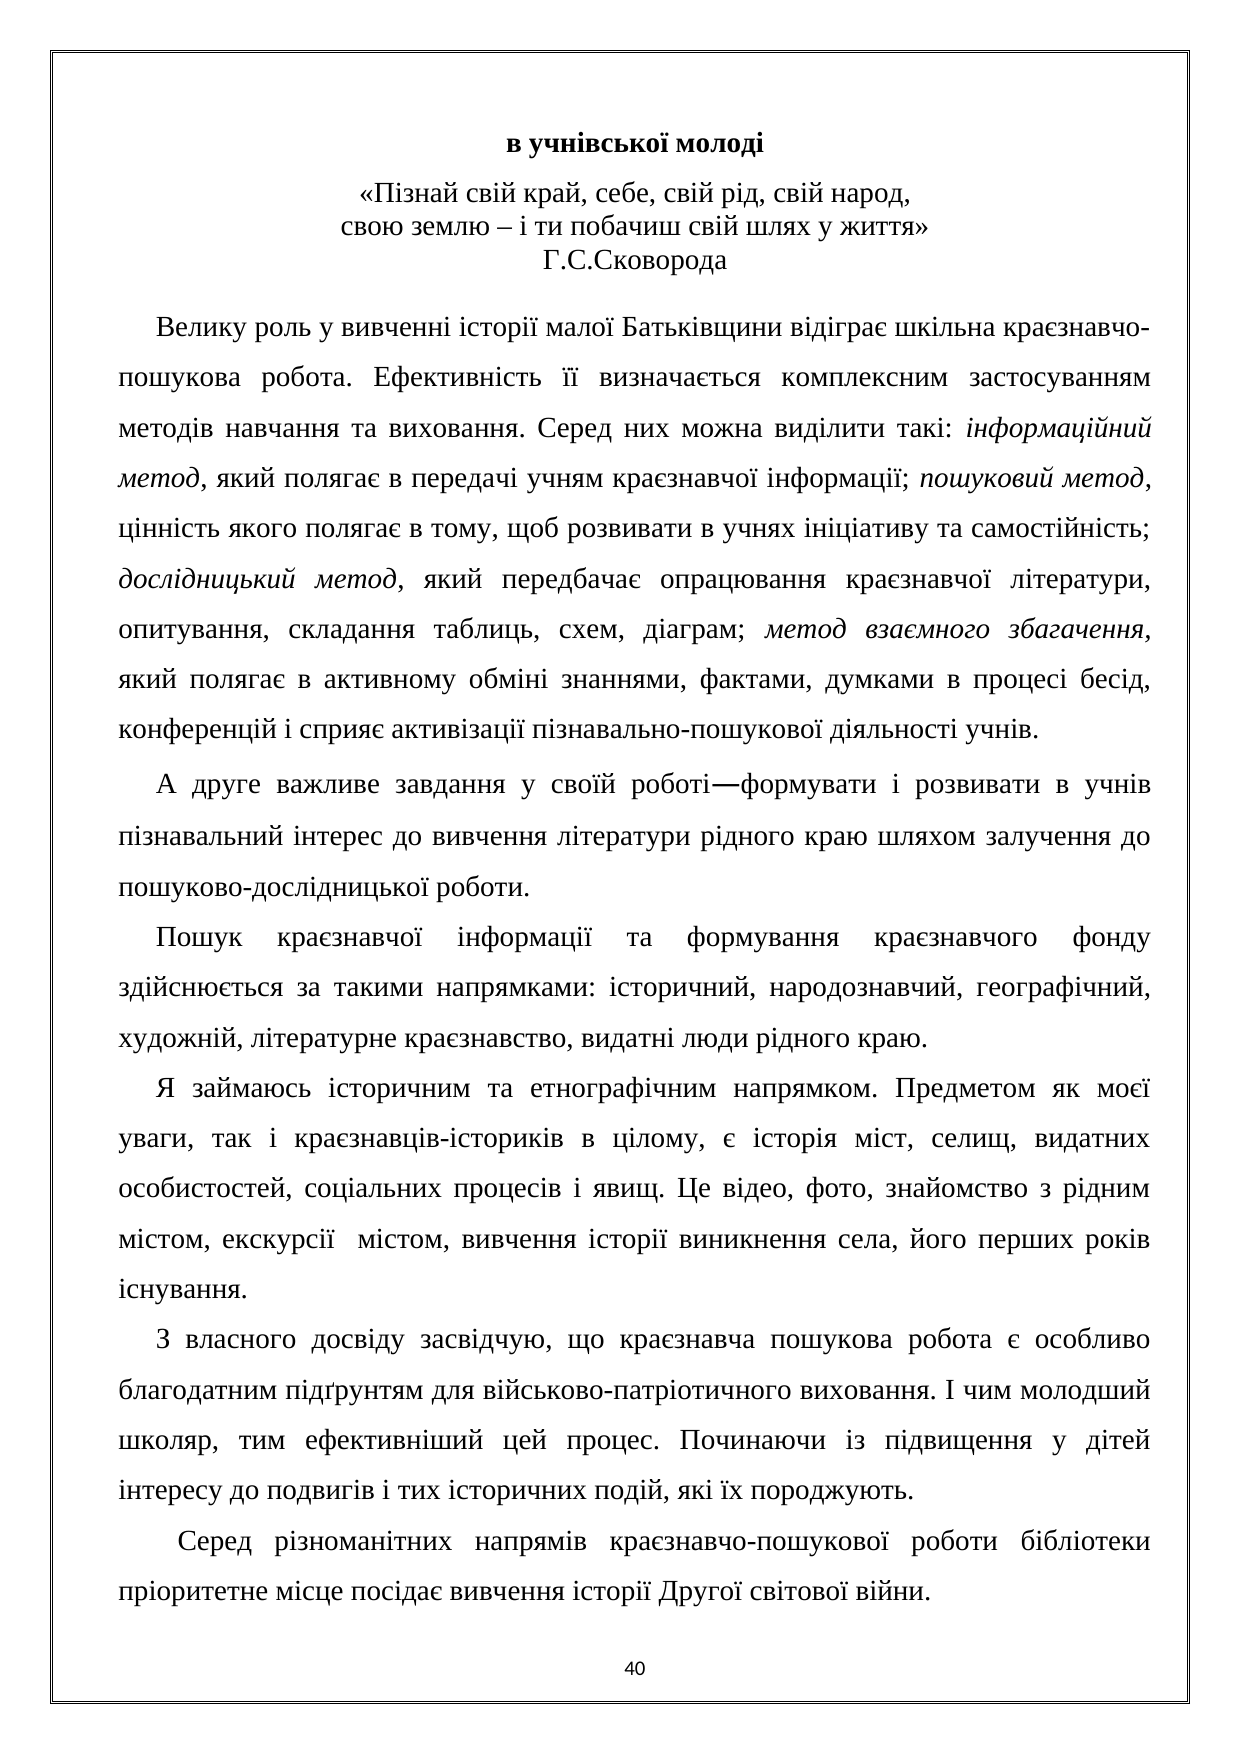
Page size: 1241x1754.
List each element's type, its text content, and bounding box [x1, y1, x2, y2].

text З власного досвіду засвідчую, що краєзнавча пошукова робота є особливо благодатним підґрунтям для військово-патріотичного виховання. І чим молодший школяр, тим ефективніший цей процес. Починаючи із підвищення у дітей інтересу до подвигів і тих історичних подій, які їх породжують. [118, 1322, 1152, 1506]
text свою землю – і ти побачиш свій шлях у життя» [118, 208, 1152, 242]
text Велику роль у вивченні історії малої Батьківщини відіграє шкільна краєзнавчо-пошукова робота. Ефективність її визначається комплексним застосуванням методів навчання та виховання. Серед них можна виділити такі: інформаційний метод, який полягає в передачі учням краєзнавчої інформації; пошуковий метод, цінність якого полягає в тому, щоб розвивати в учнях ініціативу та самостійність; дослідницький метод, який передбачає опрацювання краєзнавчої літератури, опитування, складання таблиць, схем, діаграм; метод взаємного збагачення, який полягає в активному обміні знаннями, фактами, думками в процесі бесід, конференцій і сприяє активізації пізнавально-пошукової діяльності учнів. [118, 309, 1152, 745]
text «Пізнай свій край, себе, свій рід, свій народ, [118, 175, 1152, 208]
text А друге важливе завдання у своїй роботі―формувати і розвивати в учнів пізнавальний інтерес до вивчення літератури рідного краю шляхом залучення до пошуково-дослідницької роботи. [118, 762, 1152, 902]
text в учнівської молоді [118, 125, 1152, 158]
text Г.С.Сковорода [118, 242, 1152, 276]
text Я займаюсь історичним та етнографічним напрямком. Предметом як моєї уваги, так і краєзнавців-істориків в цілому, є історія міст, селищ, видатних особистостей, соціальних процесів і явищ. Це відео, фото, знайомство з рідним містом, екскурсії містом, вивчення історії виникнення села, його перших років існування. [118, 1070, 1152, 1305]
text Пошук краєзнавчої інформації та формування краєзнавчого фонду здійснюється за такими напрямками: історичний, народознавчий, географічний, художній, літературне краєзнавство, видатні люди рідного краю. [118, 919, 1152, 1053]
text Серед різноманітних напрямів краєзнавчо-пошукової роботи бібліотеки пріоритетне місце посідає вивчення історії Другої світової війни. [118, 1523, 1152, 1607]
